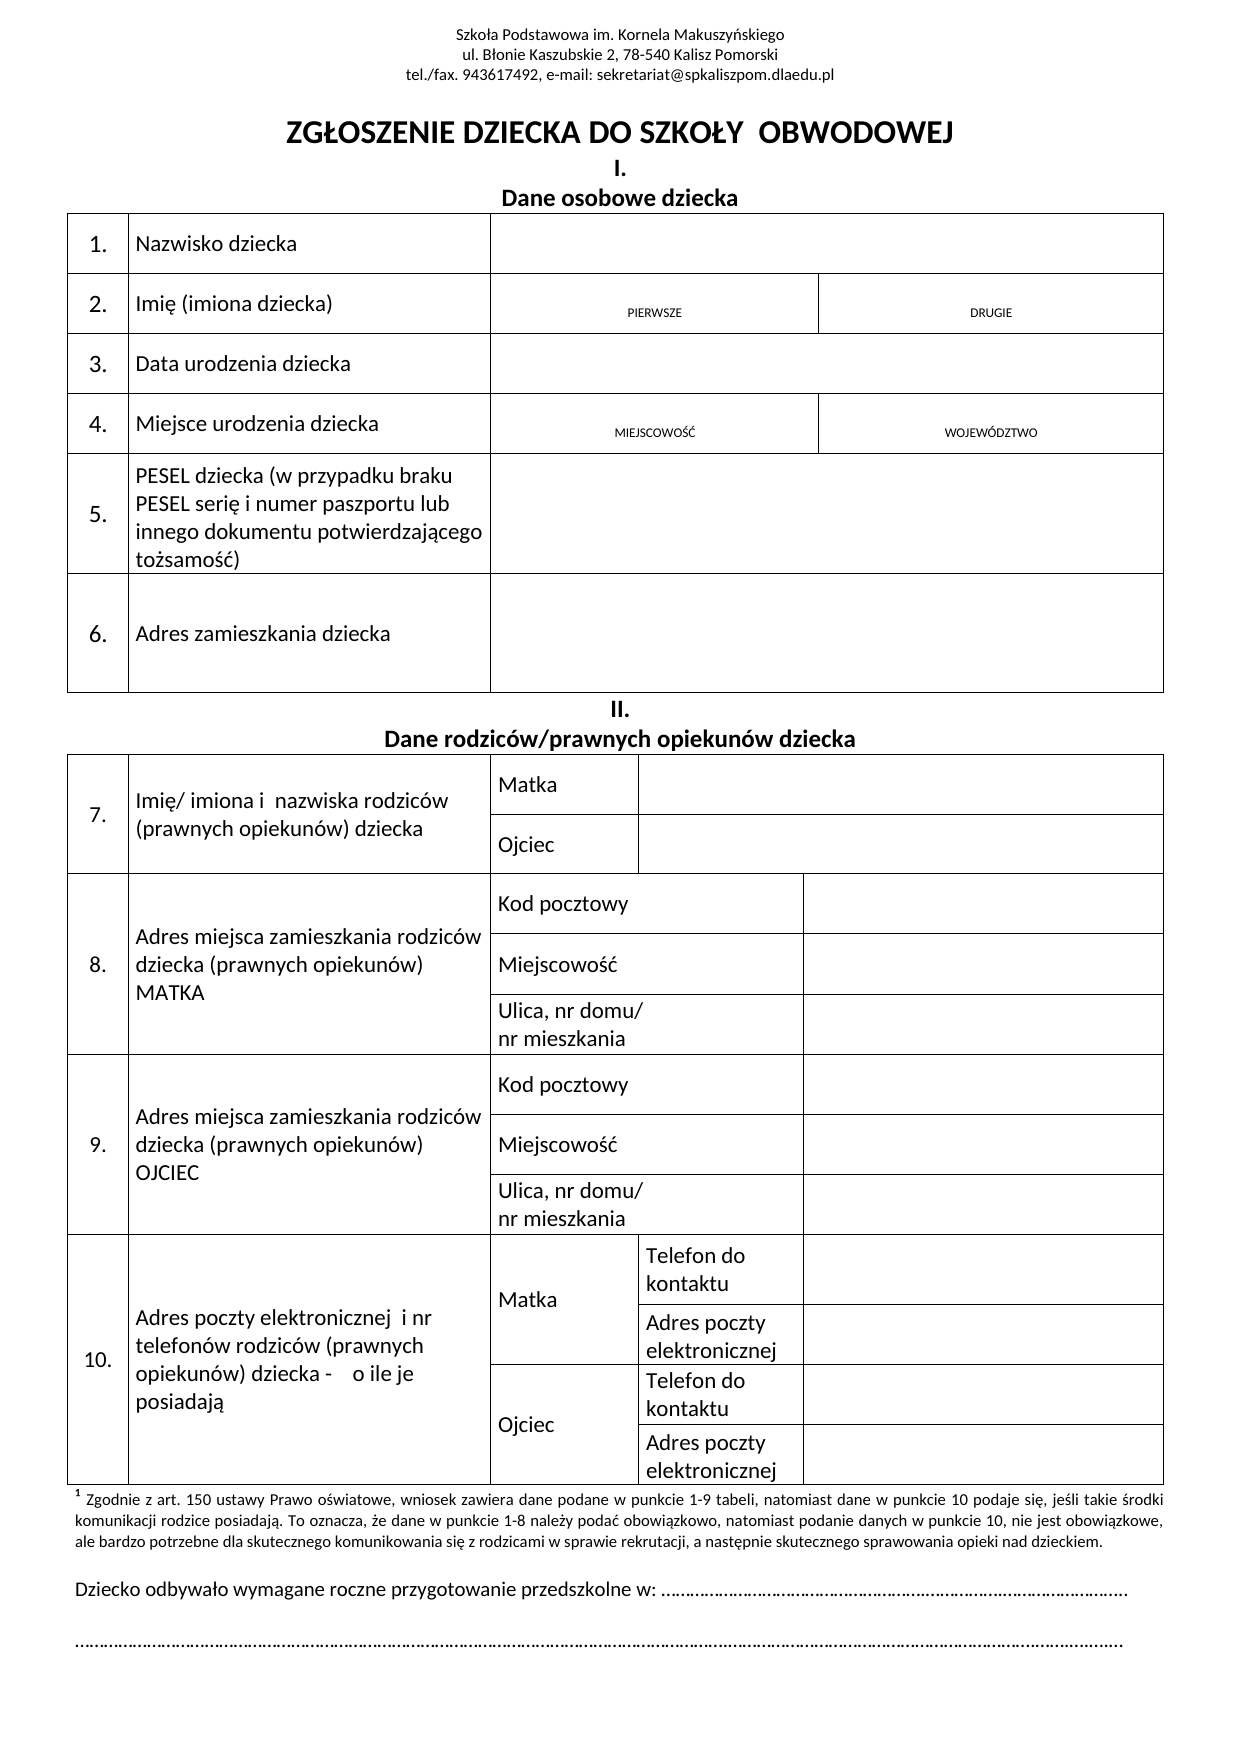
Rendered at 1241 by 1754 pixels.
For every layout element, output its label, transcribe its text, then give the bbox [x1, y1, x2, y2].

table_cell [804, 1235, 1163, 1304]
table_header Imię/ imiona i nazwiska rodziców (prawnych opiekunów) dziecka [129, 755, 490, 873]
table_header 7. [68, 755, 128, 873]
table_cell 4. [68, 394, 128, 453]
table_cell 3. [68, 334, 128, 393]
table_cell Matka [491, 1235, 638, 1364]
text I. [75, 152, 1165, 183]
table_cell Adres poczty elektronicznej [639, 1305, 803, 1364]
table_cell Data urodzenia dziecka [129, 334, 490, 393]
table_cell 2. [68, 274, 128, 333]
table_cell 9. [68, 1055, 128, 1234]
table_cell PIERWSZE [491, 274, 818, 333]
table_cell Miejscowość [491, 1115, 803, 1174]
table_cell Miejscowość [491, 934, 803, 994]
title ZGŁOSZENIE DZIECKA DO SZKOŁY OBWODOWEJ [75, 111, 1165, 152]
table_cell [804, 1055, 1163, 1114]
table_header 1. [68, 214, 128, 273]
text ……………………………………………………………………………………………………………………….……………………………………………………….…….….….… [75, 1627, 1165, 1653]
table_cell 10. [68, 1235, 128, 1484]
table_cell Ulica, nr domu/ nr mieszkania [491, 1175, 803, 1234]
table_cell Imię (imiona dziecka) [129, 274, 490, 333]
table_header [639, 755, 1163, 814]
table_cell 8. [68, 874, 128, 1054]
text Dane osobowe dziecka [75, 183, 1165, 213]
table_cell 6. [68, 574, 128, 692]
text II. [75, 693, 1165, 723]
table_cell Telefon do kontaktu [639, 1235, 803, 1304]
table_cell [804, 1175, 1163, 1234]
table_cell Kod pocztowy [491, 1055, 803, 1114]
table_cell Ojciec [491, 1365, 638, 1484]
table_cell [804, 1305, 1163, 1364]
table_cell Adres poczty elektronicznej [639, 1425, 803, 1484]
table_cell Adres poczty elektronicznej i nr telefonów rodziców (prawnych opiekunów) dziecka - o ile je posiadają [129, 1235, 490, 1484]
table_cell [804, 1115, 1163, 1174]
text Dane rodziców/prawnych opiekunów dziecka [75, 723, 1165, 754]
table_cell PESEL dziecka (w przypadku braku PESEL serię i numer paszportu lub innego dokumentu potwierdzającego tożsamość) [129, 454, 490, 573]
text ¹ Zgodnie z art. 150 ustawy Prawo oświatowe, wniosek zawiera dane podane w punkcie 1-9 tabeli, natomiast dane w punkcie 10 podaje się, jeśli takie środki komunikacji rodzice posiadają. To oznacza, że dane w punkcie 1-8 należy podać obowiązkowo, natomiast podanie danych w punkcie 10, nie jest obowiązkowe, ale bardzo potrzebne dla skutecznego komunikowania się z rodzicami w sprawie rekrutacji, a następnie skutecznego sprawowania opieki nad dzieckiem. [75, 1485, 1165, 1551]
table_cell [804, 995, 1163, 1054]
table_cell MIEJSCOWOŚĆ [491, 394, 818, 453]
table_cell Adres miejsca zamieszkania rodziców dziecka (prawnych opiekunów) OJCIEC [129, 1055, 490, 1234]
text Dziecko odbywało wymagane roczne przygotowanie przedszkolne w: ……………………………………………….…………….…………………….. [75, 1577, 1165, 1602]
table_cell [639, 815, 1163, 873]
table_cell Miejsce urodzenia dziecka [129, 394, 490, 453]
table_cell Ojciec [491, 815, 638, 873]
table_cell Telefon do kontaktu [639, 1365, 803, 1424]
table_cell [804, 1365, 1163, 1424]
table_cell [804, 934, 1163, 994]
table_cell Adres zamieszkania dziecka [129, 574, 490, 692]
table_cell [804, 1425, 1163, 1484]
table_header Nazwisko dziecka [129, 214, 490, 273]
table_cell [491, 574, 1163, 692]
table_cell [491, 334, 1163, 393]
table_cell WOJEWÓDZTWO [819, 394, 1163, 453]
table_cell Ulica, nr domu/ nr mieszkania [491, 995, 803, 1054]
table_cell [804, 874, 1163, 933]
table_cell Kod pocztowy [491, 874, 803, 933]
table_cell [491, 454, 1163, 573]
table_cell DRUGIE [819, 274, 1163, 333]
table_header Matka [491, 755, 638, 814]
table_header [491, 214, 1163, 273]
table_cell 5. [68, 454, 128, 573]
table_cell Adres miejsca zamieszkania rodziców dziecka (prawnych opiekunów) MATKA [129, 874, 490, 1054]
